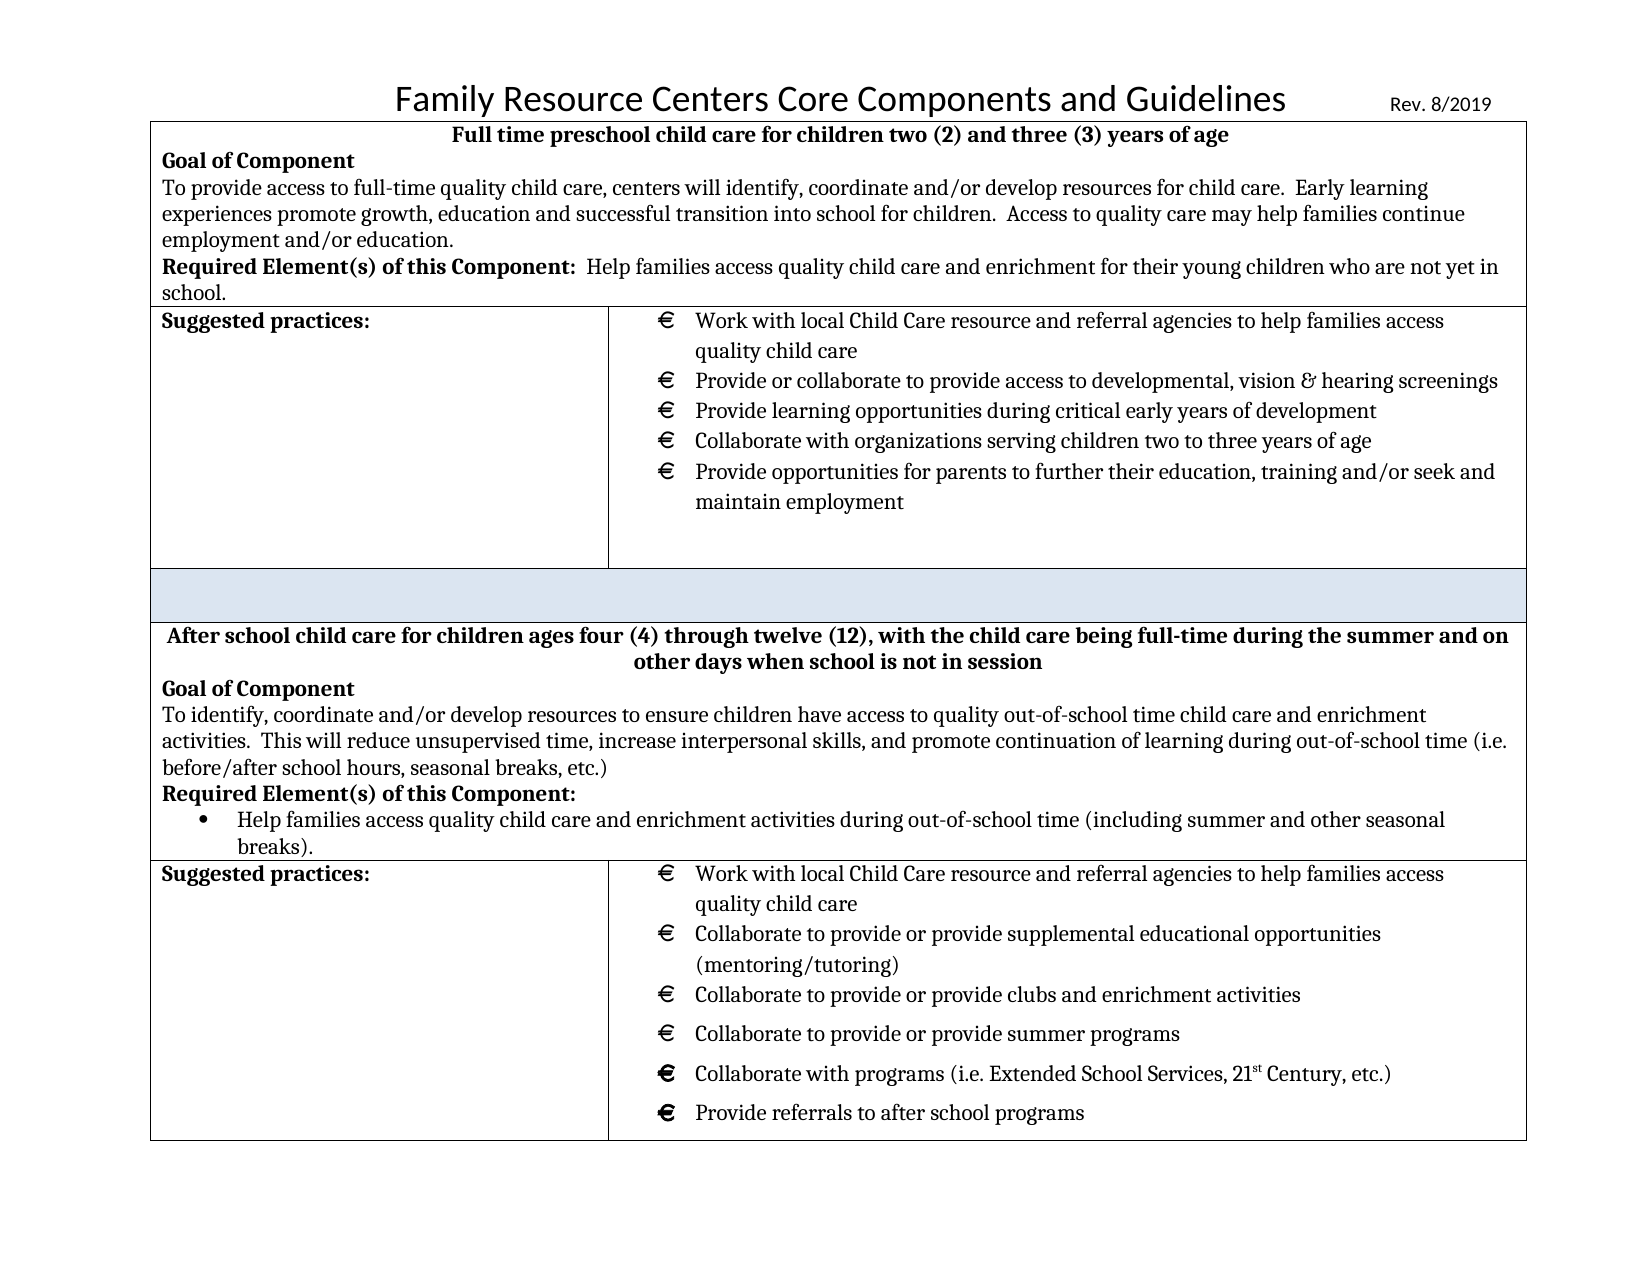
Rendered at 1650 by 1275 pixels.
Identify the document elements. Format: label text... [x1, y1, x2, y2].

table_header Full time preschool child care for children two (2) and three (3) years of age Goal of Component To provide access to full-time quality child care, centers will identify, coordinate and/or develop resources for child care. Early learning experiences promote growth, education and successful transition into school for children. Access to quality care may help families continue employment and/or education. Required Element(s) of this Component: Help families access quality child care and enrichment for their young children who are not yet in school. [151, 122, 1526, 306]
table_cell After school child care for children ages four (4) through twelve (12), with the child care being full-time during the summer and on other days when school is not in session Goal of Component To identify, coordinate and/or develop resources to ensure children have access to quality out-of-school time child care and enrichment activities. This will reduce unsupervised time, increase interpersonal skills, and promote continuation of learning during out-of-school time (i.e. before/after school hours, seasonal breaks, etc.) Required Element(s) of this Component: Help families access quality child care and enrichment activities during out-of-school time (including summer and other seasonal breaks). [151, 623, 1526, 860]
table_cell [151, 569, 1526, 622]
table_cell Work with local Child Care resource and referral agencies to help families access quality child care Collaborate to provide or provide supplemental educational opportunities (mentoring/tutoring) Collaborate to provide or provide clubs and enrichment activities Collaborate to provide or provide summer programs Collaborate with programs (i.e. Extended School Services, 21st Century, etc.) Provide referrals to after school programs [609, 861, 1526, 1139]
table_cell Suggested practices: [151, 861, 608, 1139]
table_cell Work with local Child Care resource and referral agencies to help families access quality child care Provide or collaborate to provide access to developmental, vision & hearing screenings Provide learning opportunities during critical early years of development Collaborate with organizations serving children two to three years of age Provide opportunities for parents to further their education, training and/or seek and maintain employment [609, 307, 1526, 568]
table_cell Suggested practices: [151, 307, 608, 568]
